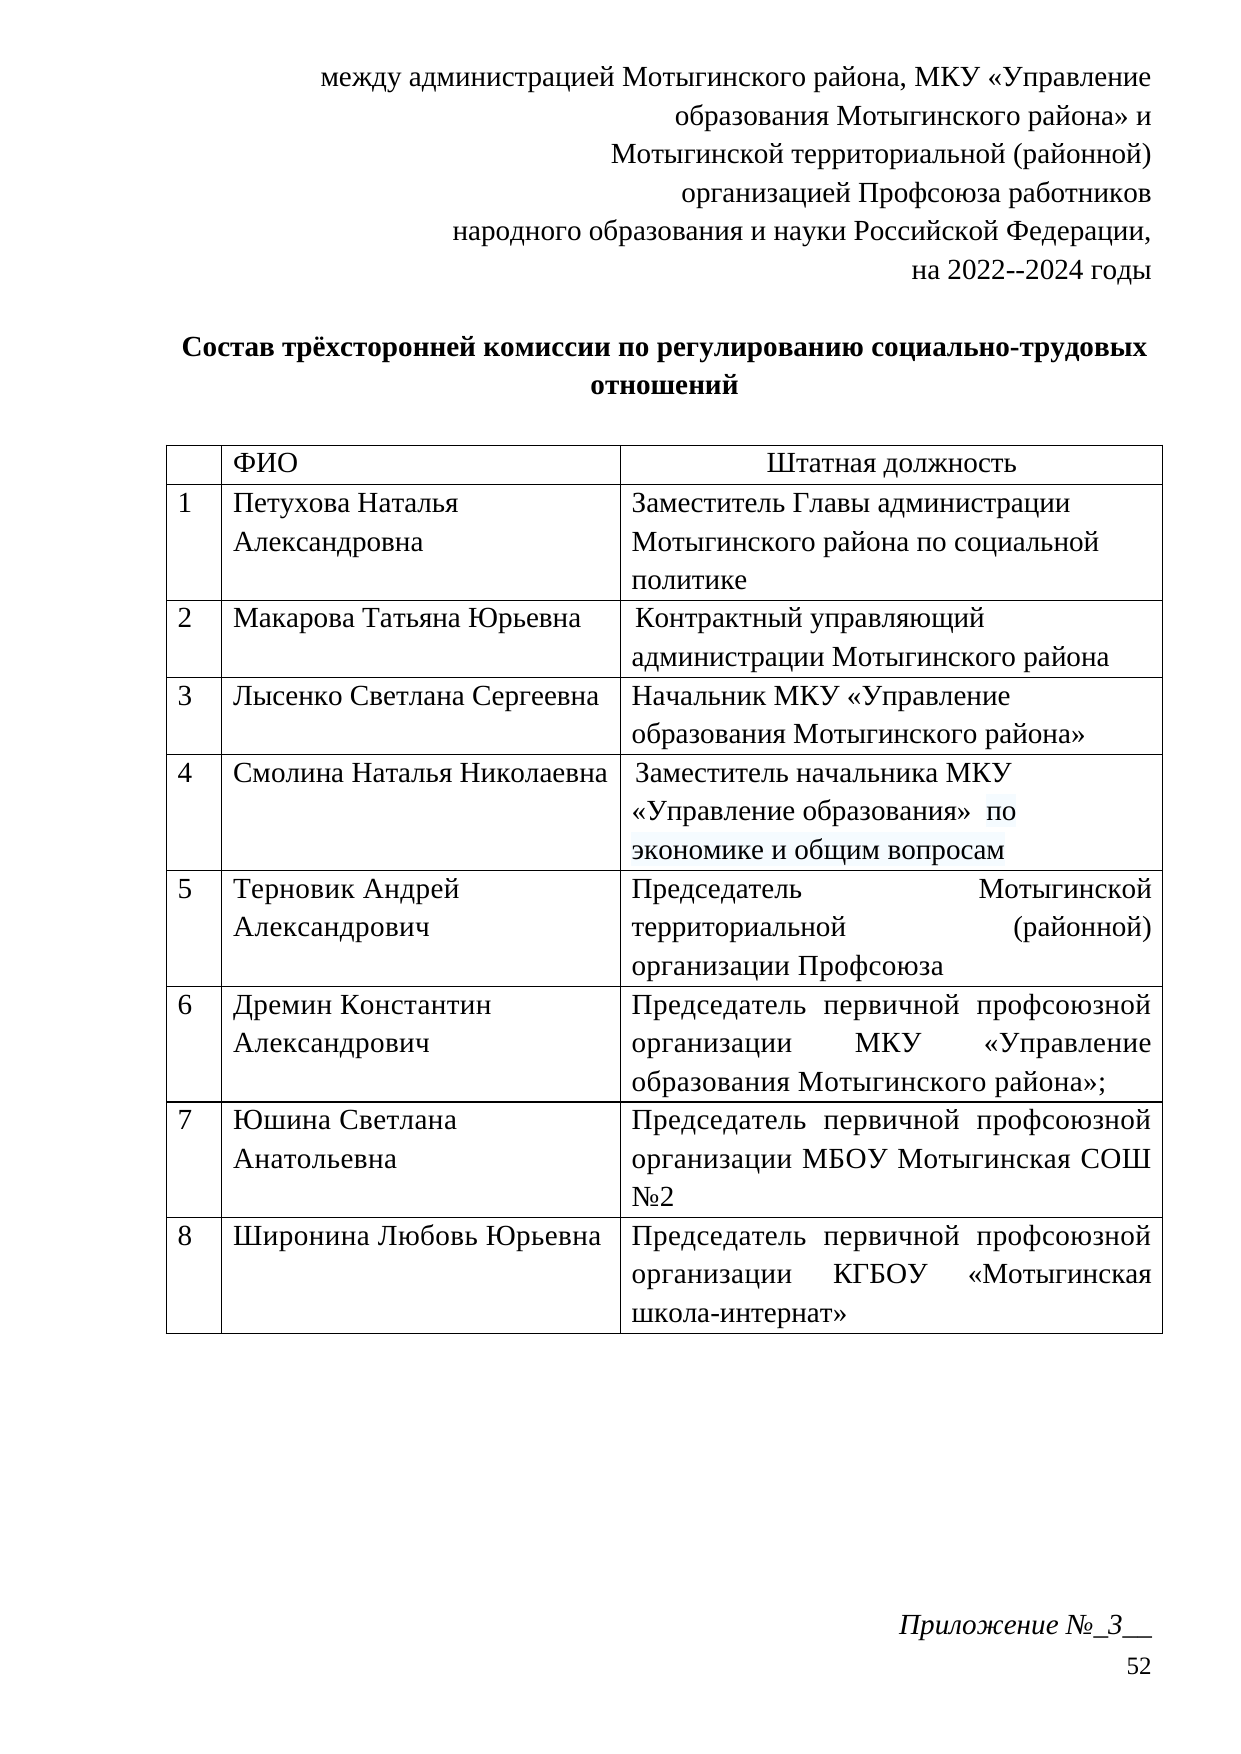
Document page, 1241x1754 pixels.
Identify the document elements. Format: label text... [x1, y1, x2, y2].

table_header [167, 446, 221, 484]
table_cell Заместитель начальника МКУ «Управление образования» по экономике и общим вопросам [621, 755, 1162, 870]
table_cell 3 [167, 678, 221, 754]
table_cell Председатель Мотыгинской территориальной (районной) организации Профсоюза [621, 871, 1162, 986]
table_cell 5 [167, 871, 221, 986]
table_cell Лысенко Светлана Сергеевна [222, 678, 620, 754]
text Состав трёхсторонней комиссии по регулированию социально-трудовых отношений [177, 329, 1152, 401]
table_cell 1 [167, 485, 221, 599]
table_cell Председатель первичной профсоюзной организации МКУ «Управление образования Мотыгинского района»; [621, 987, 1162, 1101]
table_cell Терновик Андрей Александрович [222, 871, 620, 986]
table_cell 8 [167, 1218, 221, 1333]
table_cell Председатель первичной профсоюзной организации МБОУ Мотыгинская СОШ №2 [621, 1103, 1162, 1217]
text на 2022--2024 годы [177, 252, 1152, 285]
text организацией Профсоюза работников [177, 175, 1152, 208]
text Приложение №_3__ [177, 1607, 1152, 1641]
table_cell Широнина Любовь Юрьевна [222, 1218, 620, 1333]
table_cell 4 [167, 755, 221, 870]
table_cell Юшина Светлана Анатольевна [222, 1103, 620, 1217]
table_cell Петухова Наталья Александровна [222, 485, 620, 599]
table_cell 6 [167, 987, 221, 1101]
table_cell Смолина Наталья Николаевна [222, 755, 620, 870]
table_cell 2 [167, 601, 221, 677]
table_cell Начальник МКУ «Управление образования Мотыгинского района» [621, 678, 1162, 754]
table_header Штатная должность [621, 446, 1162, 484]
table_cell Председатель первичной профсоюзной организации КГБОУ «Мотыгинская школа-интернат» [621, 1218, 1162, 1333]
table_cell 7 [167, 1103, 221, 1217]
text народного образования и науки Российской Федерации, [177, 213, 1152, 247]
table_cell Заместитель Главы администрации Мотыгинского района по социальной политике [621, 485, 1162, 599]
table_cell Контрактный управляющий администрации Мотыгинского района [621, 601, 1162, 677]
table_cell Макарова Татьяна Юрьевна [222, 601, 620, 677]
text Мотыгинской территориальной (районной) [177, 136, 1152, 170]
table_cell Дремин Константин Александрович [222, 987, 620, 1101]
text между администрацией Мотыгинского района, МКУ «Управление образования Мотыгинского района» и [177, 59, 1152, 131]
table_header ФИО [222, 446, 620, 484]
